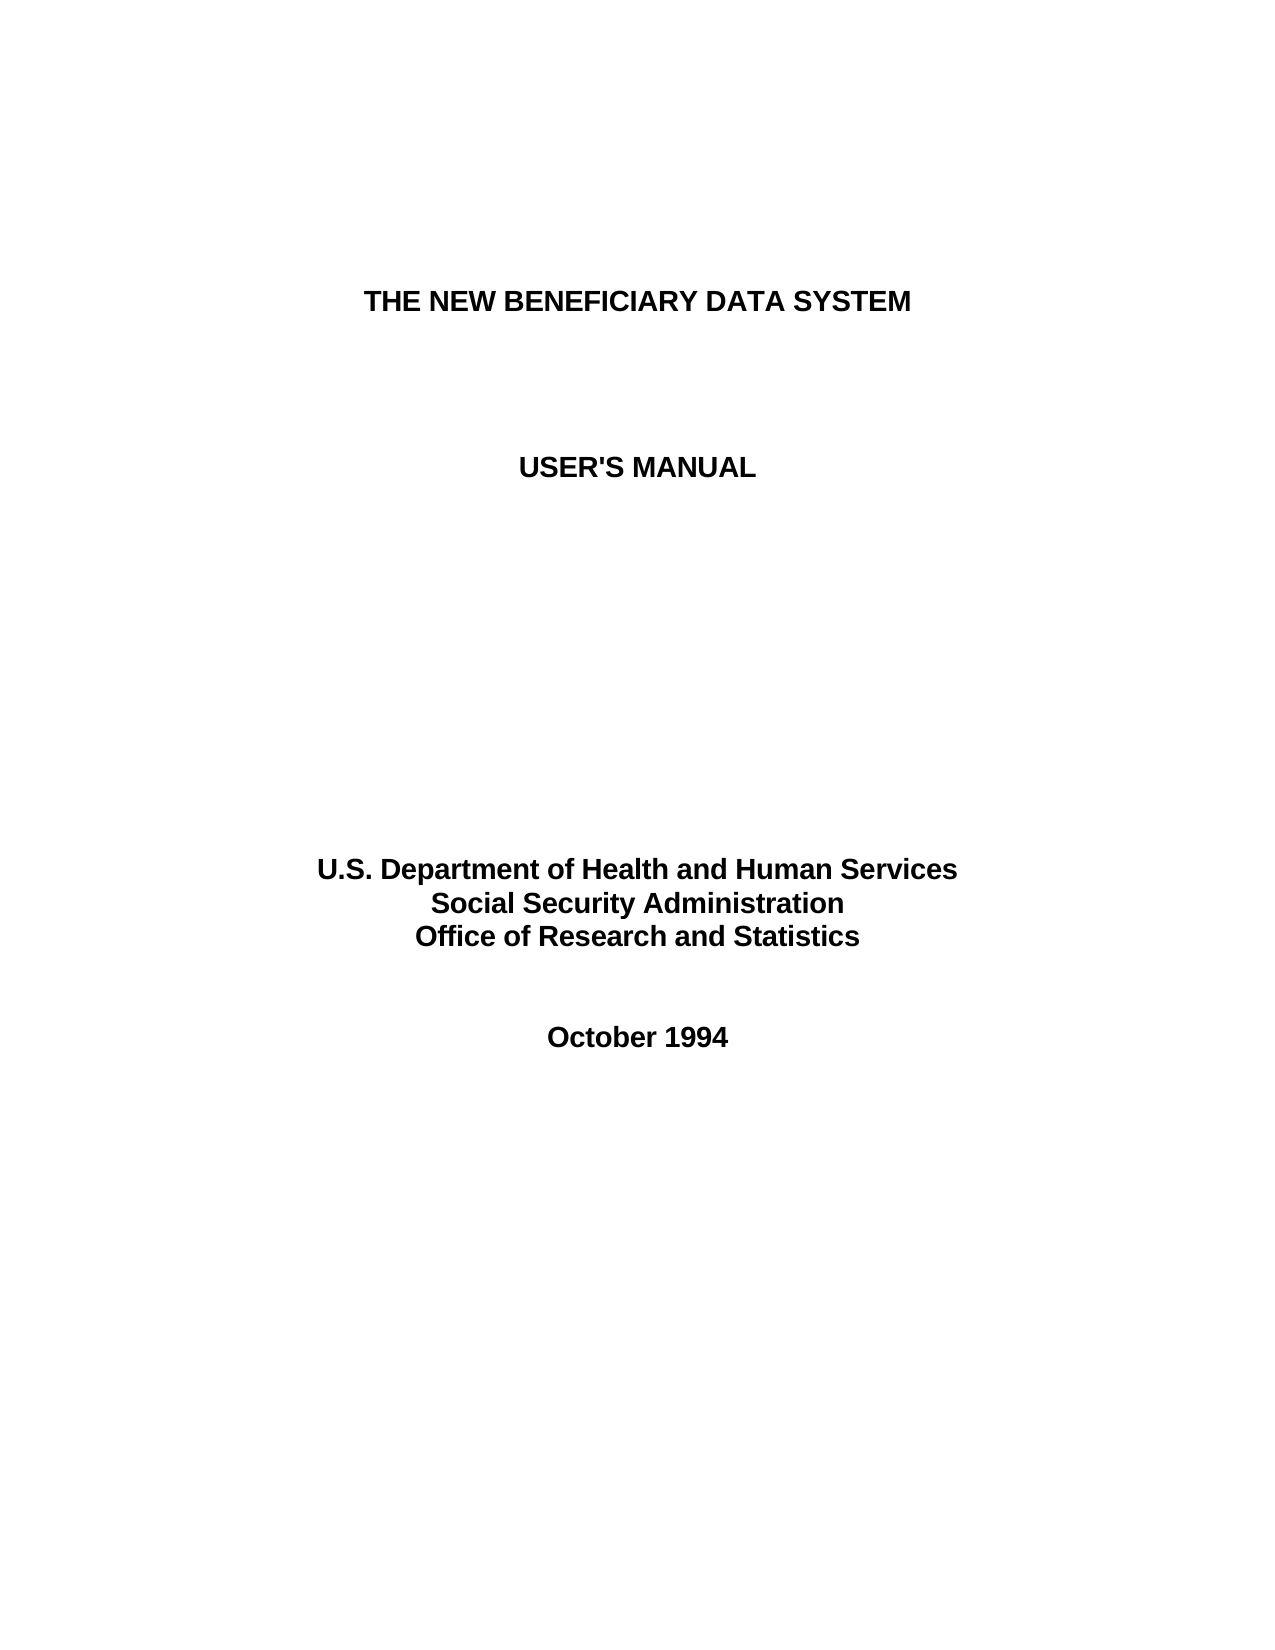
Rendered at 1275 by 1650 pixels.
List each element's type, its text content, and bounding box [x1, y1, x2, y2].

text Office of Research and Statistics [150, 919, 1125, 953]
text USER'S MANUAL [150, 449, 1125, 483]
text October 1994 [150, 1020, 1125, 1053]
text U.S. Department of Health and Human Services [150, 852, 1125, 886]
text THE NEW BENEFICIARY DATA SYSTEM [150, 284, 1125, 318]
text Social Security Administration [150, 886, 1125, 919]
